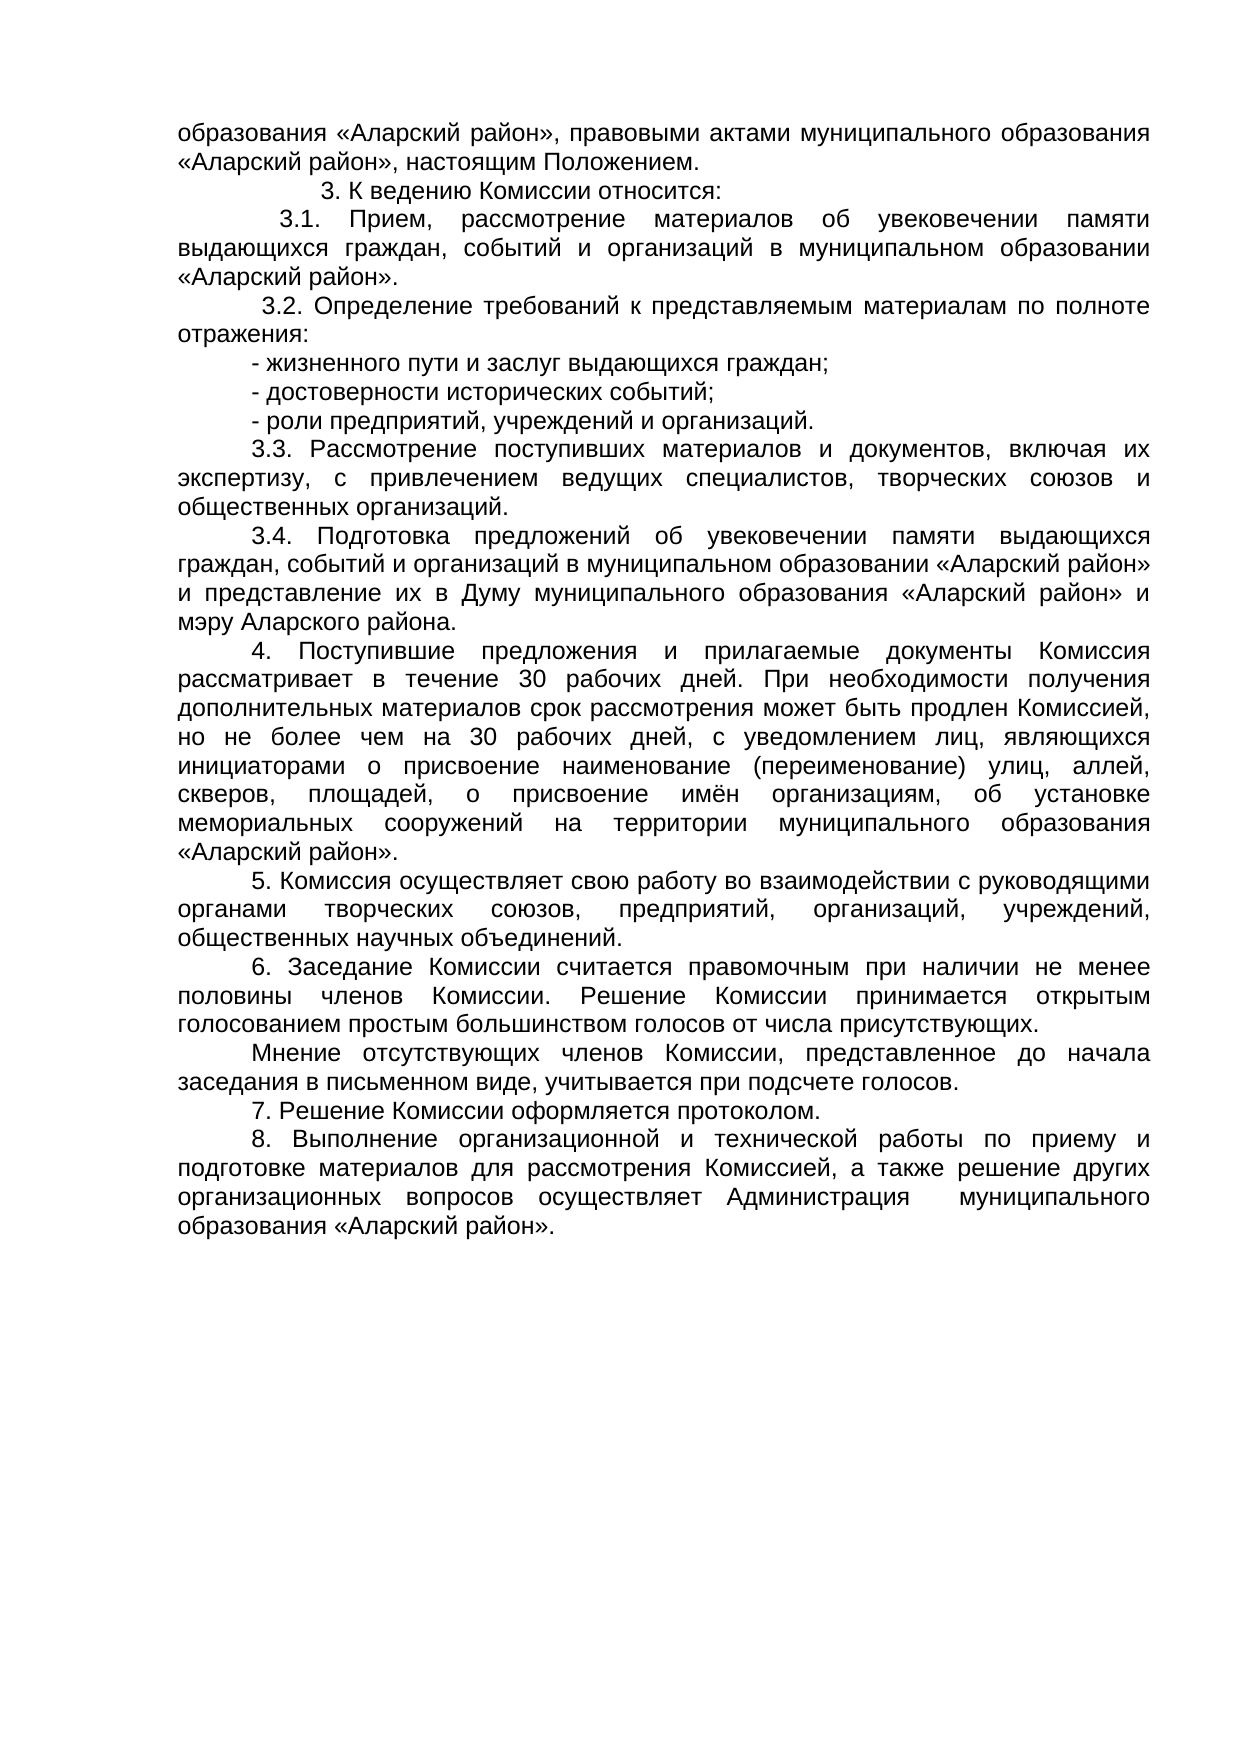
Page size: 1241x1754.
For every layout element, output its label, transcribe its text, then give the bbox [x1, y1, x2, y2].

text 3.3. Рассмотрение поступивших материалов и документов, включая их экспертизу, с привлечением ведущих специалистов, творческих союзов и общественных организаций. [177, 434, 1152, 521]
text 8. Выполнение организационной и технической работы по приему и подготовке материалов для рассмотрения Комиссией, а также решение других организационных вопросов осуществляет Администрация муниципального образования «Аларский район». [177, 1124, 1152, 1239]
text 3.1. Прием, рассмотрение материалов об увековечении памяти выдающихся граждан, событий и организаций в муниципальном образовании «Аларский район». [177, 204, 1152, 291]
text 5. Комиссия осуществляет свою работу во взаимодействии с руководящими органами творческих союзов, предприятий, организаций, учреждений, общественных научных объединений. [177, 866, 1152, 952]
text 3.4. Подготовка предложений об увековечении памяти выдающихся граждан, событий и организаций в муниципальном образовании «Аларский район» и представление их в Думу муниципального образования «Аларский район» и мэру Аларского района. [177, 521, 1152, 636]
text 3.2. Определение требований к представляемым материалам по полноте отражения: [177, 291, 1152, 348]
text - жизненного пути и заслуг выдающихся граждан; [177, 348, 1152, 377]
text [177, 118, 1152, 176]
text 6. Заседание Комиссии считается правомочным при наличии не менее половины членов Комиссии. Решение Комиссии принимается открытым голосованием простым большинством голосов от числа присутствующих. [177, 952, 1152, 1038]
text 3. К ведению Комиссии относится: [177, 176, 1152, 204]
text - роли предприятий, учреждений и организаций. [177, 406, 1152, 434]
text Мнение отсутствующих членов Комиссии, представленное до начала заседания в письменном виде, учитывается при подсчете голосов. [177, 1038, 1152, 1096]
text - достоверности исторических событий; [177, 377, 1152, 406]
text 7. Решение Комиссии оформляется протоколом. [177, 1096, 1152, 1124]
text 4. Поступившие предложения и прилагаемые документы Комиссия рассматривает в течение 30 рабочих дней. При необходимости получения дополнительных материалов срок рассмотрения может быть продлен Комиссией, но не более чем на 30 рабочих дней, с уведомлением лиц, являющихся инициаторами о присвоение наименование (переименование) улиц, аллей, скверов, площадей, о присвоение имён организациям, об установке мемориальных сооружений на территории муниципального образования «Аларский район». [177, 636, 1152, 866]
